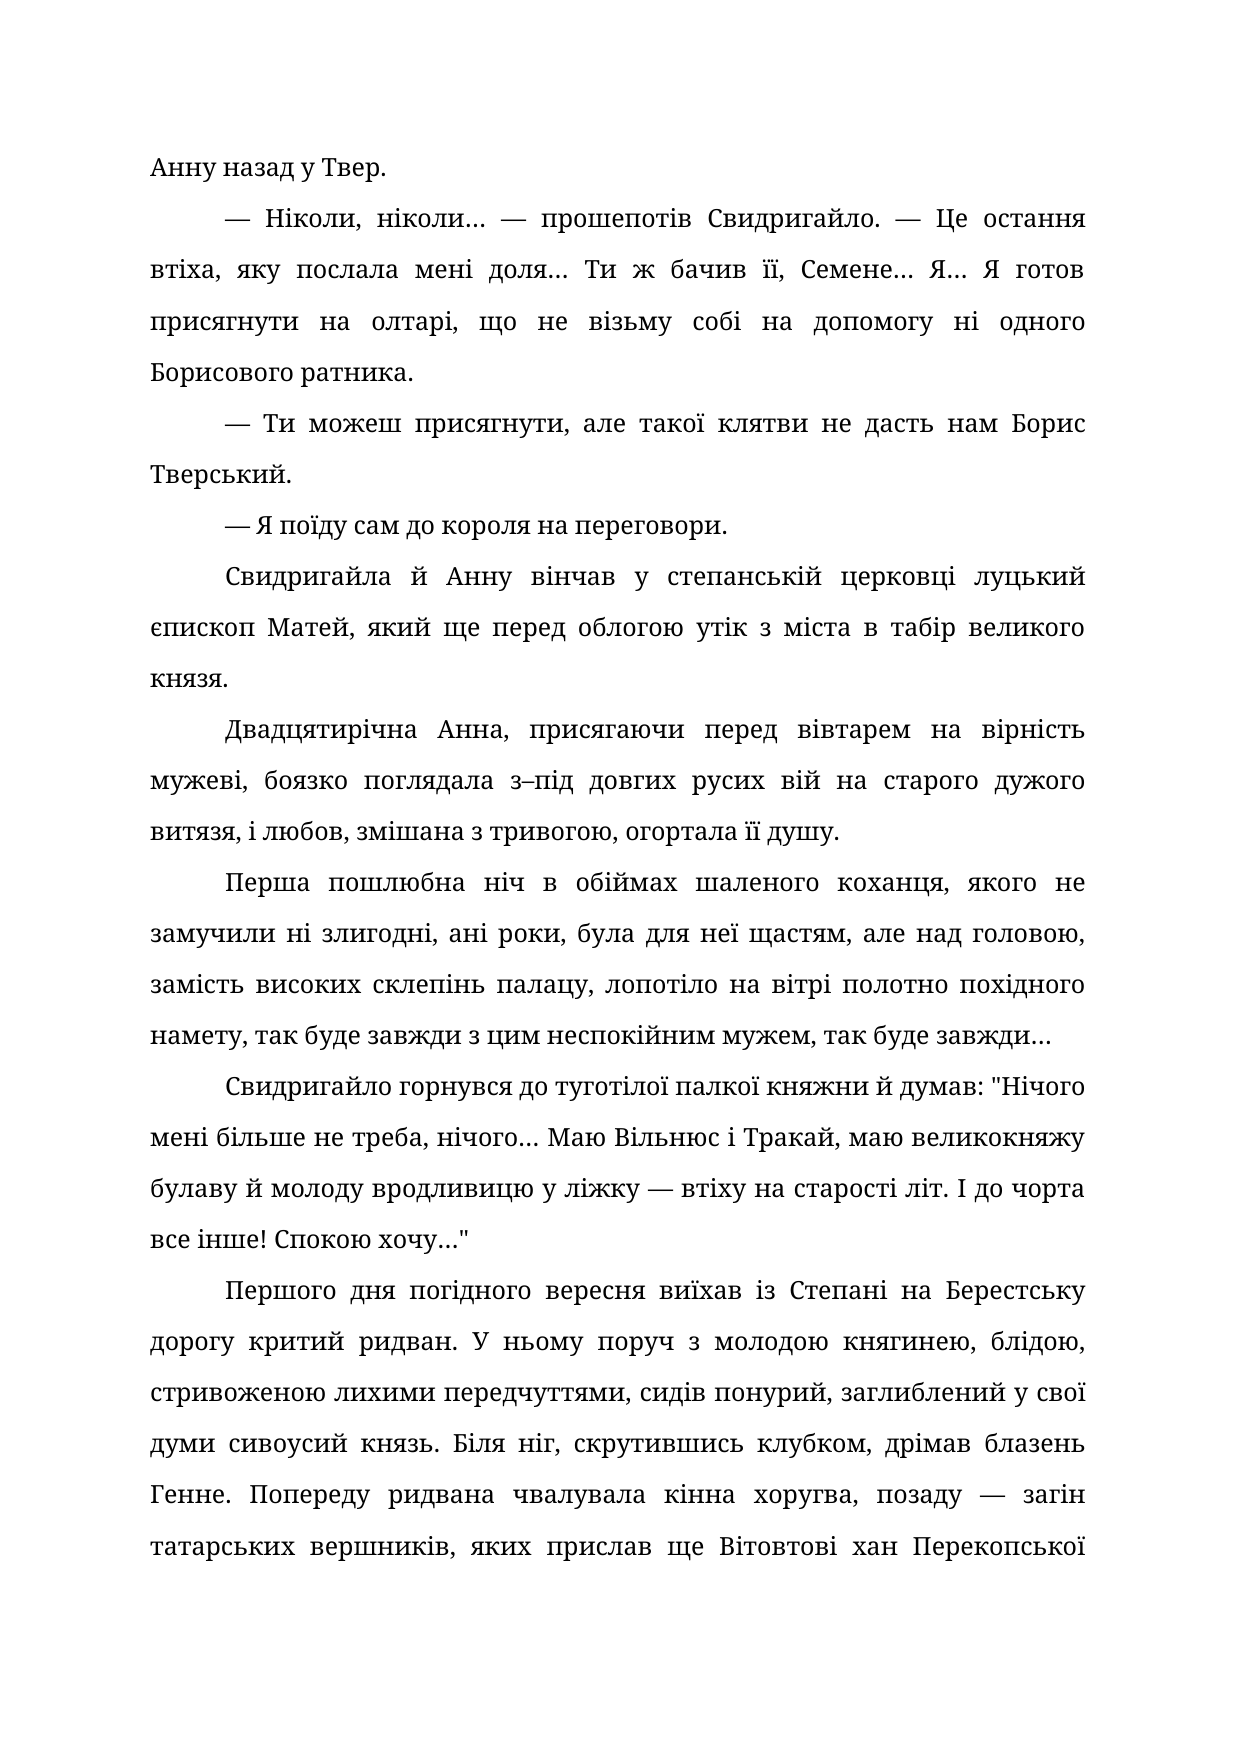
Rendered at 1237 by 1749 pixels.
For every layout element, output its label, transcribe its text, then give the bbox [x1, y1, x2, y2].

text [150, 150, 1086, 184]
text Двадцятирічна Анна, присягаючи перед вівтарем на вірність мужеві, боязко поглядала з–під довгих русих вій на старого дужого витязя, і любов, змішана з тривогою, огортала її душу. [150, 711, 1086, 848]
text Свидригайла й Анну вінчав у степанській церковці луцький єпископ Матей, який ще перед облогою утік з міста в табір великого князя. [150, 558, 1086, 694]
text — Я поїду сам до короля на переговори. [150, 507, 1086, 541]
text Свидригайло горнувся до туготілої палкої княжни й думав: "Нічого мені більше не треба, нічого… Маю Вільнюс і Тракай, маю великокняжу булаву й молоду вродливицю у ліжку — втіху на старості літ. І до чорта все інше! Спокою хочу…" [150, 1069, 1086, 1256]
text Перша пошлюбна ніч в обіймах шаленого коханця, якого не замучили ні злигодні, ані роки, була для неї щастям, але над головою, замість високих склепінь палацу, лопотіло на вітрі полотно похідного намету, так буде завжди з цим неспокійним мужем, так буде завжди… [150, 864, 1086, 1052]
text — Ніколи, ніколи… — прошепотів Свидригайло. — Це остання втіха, яку послала мені доля… Ти ж бачив її, Семене… Я… Я готов присягнути на олтарі, що не візьму собі на допомогу ні одного Борисового ратника. [150, 201, 1086, 388]
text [150, 1273, 1086, 1562]
text — Ти можеш присягнути, але такої клятви не дасть нам Борис Тверський. [150, 405, 1086, 490]
